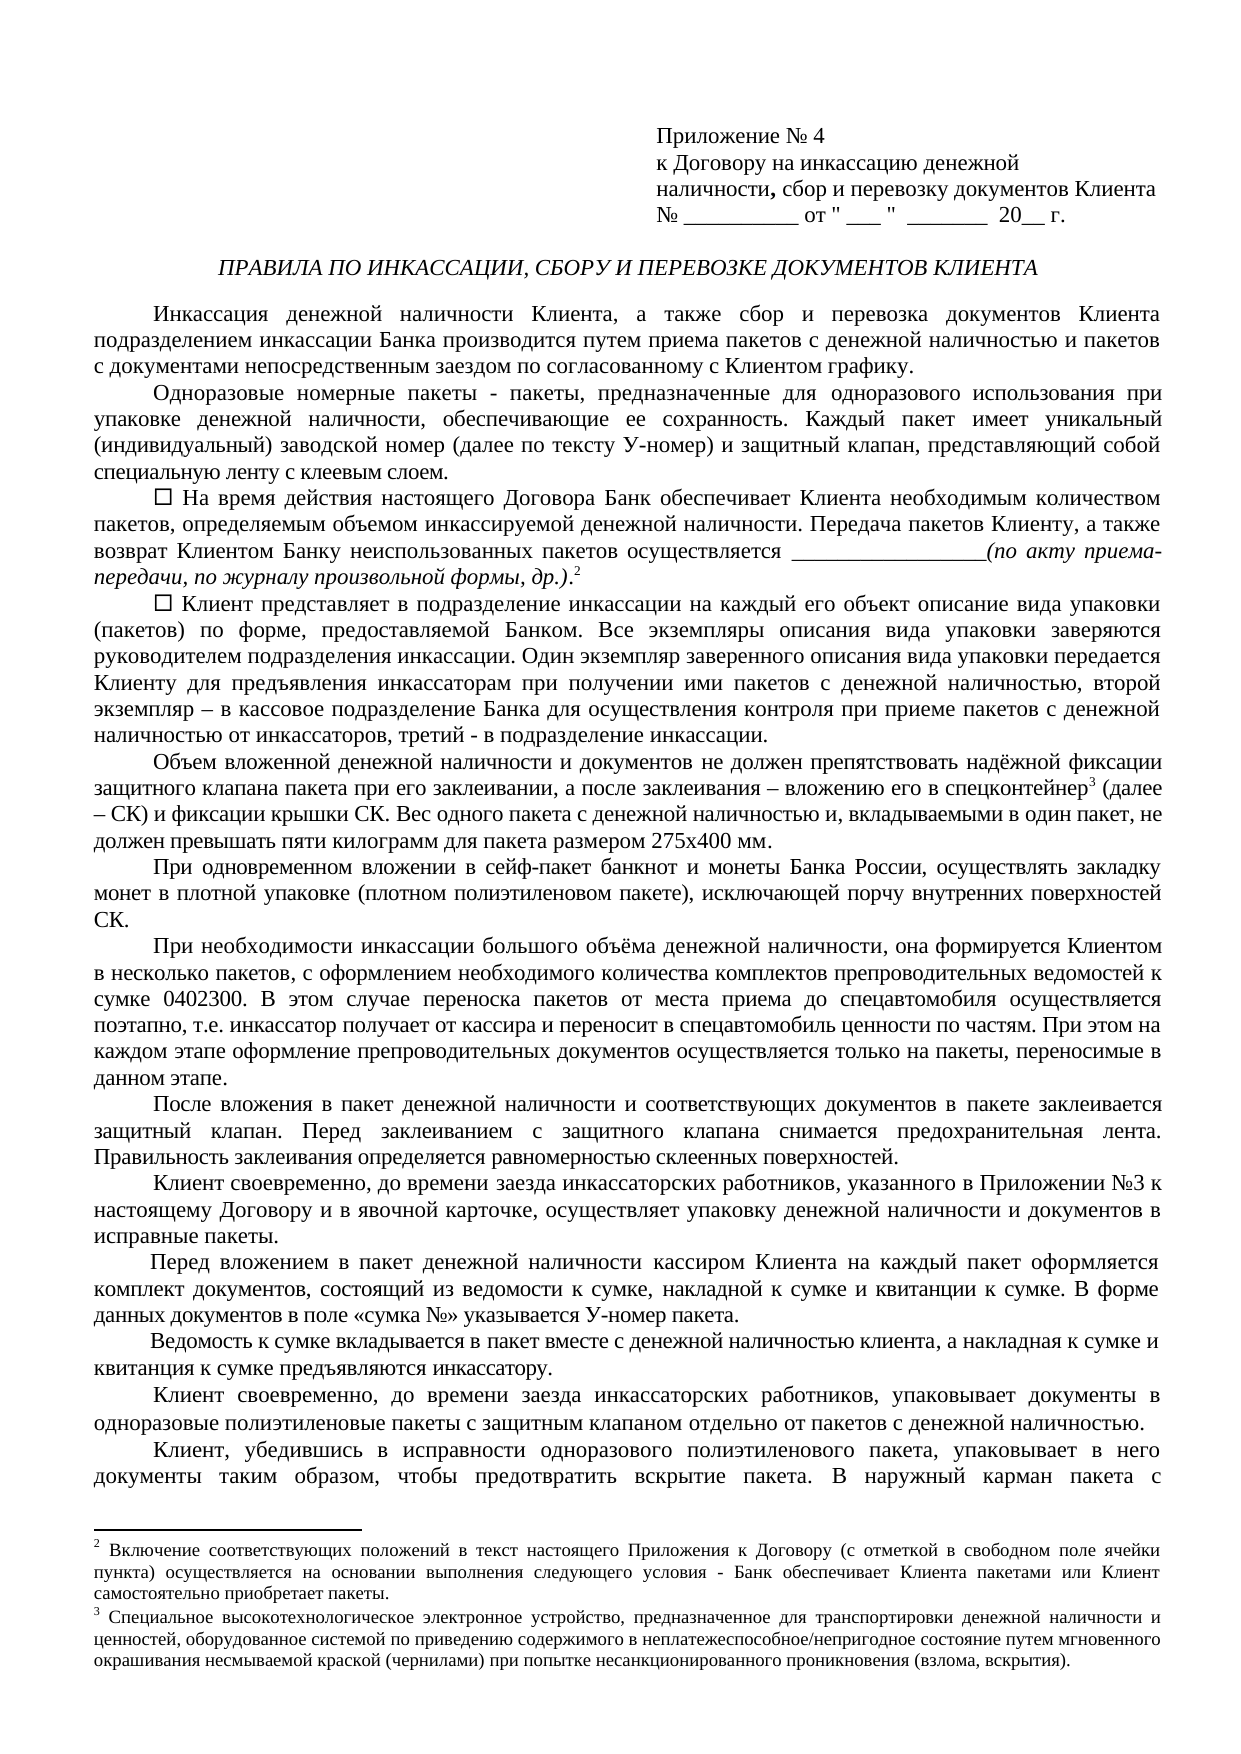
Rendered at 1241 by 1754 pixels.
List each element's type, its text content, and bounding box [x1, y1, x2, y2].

text Ведомость к сумке вкладывается в пакет вместе с денежной наличностью клиента, а накладная к сумке и квитанция к сумке предъявляются инкассатору. [94, 1328, 1159, 1381]
text На время действия настоящего Договора Банк обеспечивает Клиента необходимым количеством пакетов, определяемым объемом инкассируемой денежной наличности. Передача пакетов Клиенту, а также возврат Клиентом Банку неиспользованных пакетов осуществляется _________________(по акту приема-передачи, по журналу произвольной формы, др.). [94, 484, 1162, 589]
text Одноразовые номерные пакеты - пакеты, предназначенные для одноразового использования при упаковке денежной наличности, обеспечивающие ее сохранность. Каждый пакет имеет уникальный (индивидуальный) заводской номер (далее по тексту У-номер) и защитный клапан, представляющий собой специальную ленту с клеевым слоем. [94, 379, 1162, 484]
text При необходимости инкассации большого объёма денежной наличности, она формируется Клиентом в несколько пакетов, с оформлением необходимого количества комплектов препроводительных ведомостей к сумке 0402300. В этом случае переноска пакетов от места приема до спецавтомобиля осуществляется поэтапно, т.е. инкассатор получает от кассира и переносит в спецавтомобиль ценности по частям. При этом на каждом этапе оформление препроводительных документов осуществляется только на пакеты, переносимые в данном этапе. [94, 932, 1162, 1090]
text ПРАВИЛА ПО ИНКАССАЦИИ, СБОРУ И ПЕРЕВОЗКЕ ДОКУМЕНТОВ КЛИЕНТА [94, 254, 1162, 281]
text Объем вложенной денежной наличности и документов не должен препятствовать надёжной фиксации защитного клапана пакета при его заклеивании, а после заклеивания – вложению его в спецконтейнер (далее – СК) и фиксации крышки СК. Вес одного пакета с денежной наличностью и, вкладываемыми в один пакет, не должен превышать пяти килограмм для пакета размером 275х400 мм. [94, 748, 1162, 853]
text Инкассация денежной наличности Клиента, а также сбор и перевозка документов Клиента подразделением инкассации Банка производится путем приема пакетов с денежной наличностью и пакетов с документами непосредственным заездом по согласованному с Клиентом графику. [94, 300, 1162, 379]
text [94, 1436, 1162, 1488]
text Клиент своевременно, до времени заезда инкассаторских работников, указанного в Приложении №3 к настоящему Договору и в явочной карточке, осуществляет упаковку денежной наличности и документов в исправные пакеты. [94, 1169, 1162, 1248]
text Перед вложением в пакет денежной наличности кассиром Клиента на каждый пакет оформляется комплект документов, состоящий из ведомости к сумке, накладной к сумке и квитанции к сумке. В форме данных документов в поле «сумка №» указывается У-номер пакета. [94, 1248, 1159, 1328]
text к Договору на инкассацию денежной [656, 149, 1162, 175]
text Клиент представляет в подразделение инкассации на каждый его объект описание вида упаковки (пакетов) по форме, предоставляемой Банком. Все экземпляры описания вида упаковки заверяются руководителем подразделения инкассации. Один экземпляр заверенного описания вида упаковки передается Клиенту для предъявления инкассаторам при получении ими пакетов с денежной наличностью, второй экземпляр – в кассовое подразделение Банка для осуществления контроля при приеме пакетов с денежной наличностью от инкассаторов, третий - в подразделение инкассации. [94, 589, 1162, 748]
text После вложения в пакет денежной наличности и соответствующих документов в пакете заклеивается защитный клапан. Перед заклеиванием с защитного клапана снимается предохранительная лента. Правильность заклеивания определяется равномерностью склеенных поверхностей. [94, 1090, 1162, 1169]
text При одновременном вложении в сейф-пакет банкнот и монеты Банка России, осуществлять закладку монет в плотной упаковке (плотном полиэтиленовом пакете), исключающей порчу внутренних поверхностей СК. [94, 853, 1162, 932]
text Клиент своевременно, до времени заезда инкассаторских работников, упаковывает документы в одноразовые полиэтиленовые пакеты с защитным клапаном отдельно от пакетов с денежной наличностью. [94, 1381, 1162, 1436]
text наличности, сбор и перевозку документов Клиента № __________ от " ___ " _______ 20__ г. [656, 175, 1162, 228]
text Приложение № 4 [656, 122, 1162, 149]
